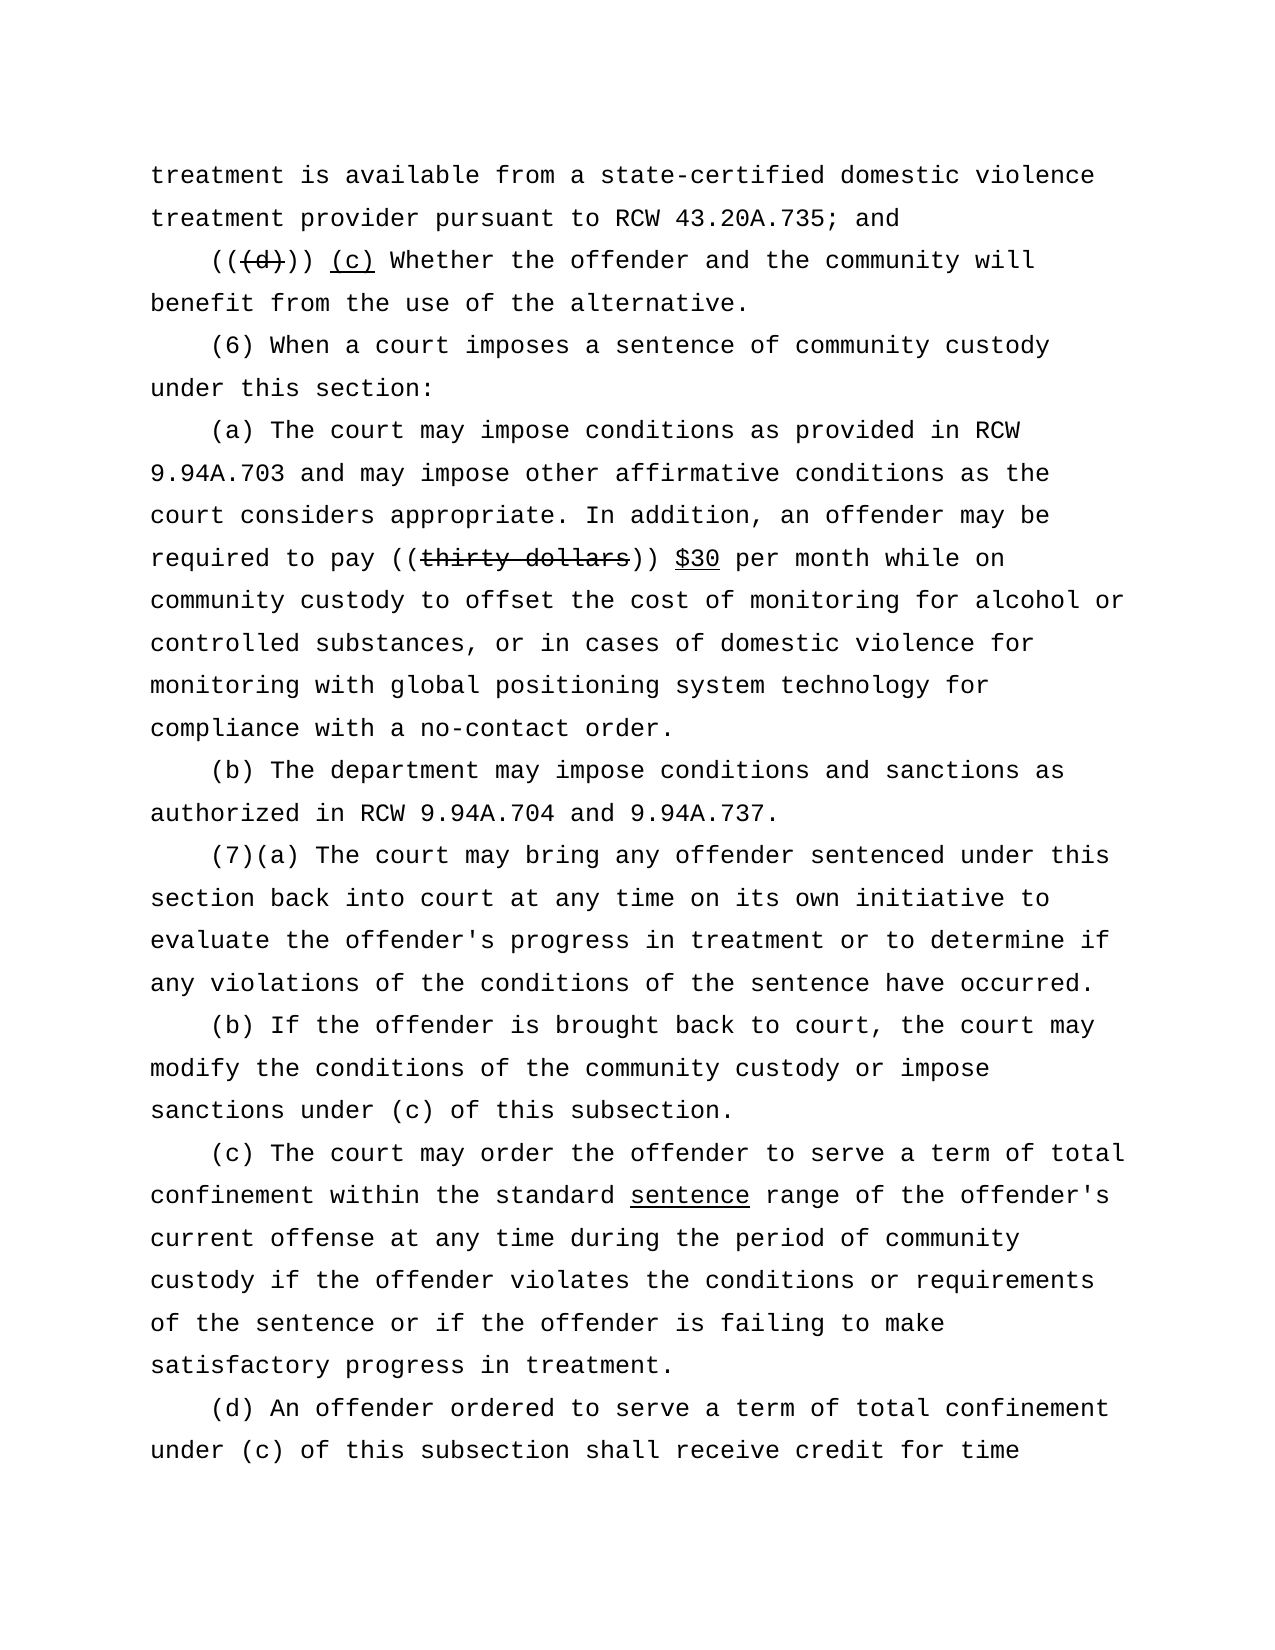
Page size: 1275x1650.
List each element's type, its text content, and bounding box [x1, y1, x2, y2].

text (((d))) (c) Whether the offender and the community will benefit from the use of the alternative. [150, 235, 1125, 320]
text (b) The department may impose conditions and sanctions as authorized in RCW 9.94A.704 and 9.94A.737. [150, 745, 1125, 830]
text (a) The court may impose conditions as provided in RCW 9.94A.703 and may impose other affirmative conditions as the court considers appropriate. In addition, an offender may be required to pay ((thirty dollars)) $30 per month while on community custody to offset the cost of monitoring for alcohol or controlled substances, or in cases of domestic violence for monitoring with global positioning system technology for compliance with a no-contact order. [150, 405, 1125, 745]
text (6) When a court imposes a sentence of community custody under this section: [150, 320, 1125, 405]
text (b) If the offender is brought back to court, the court may modify the conditions of the community custody or impose sanctions under (c) of this subsection. [150, 1000, 1125, 1127]
text (7)(a) The court may bring any offender sentenced under this section back into court at any time on its own initiative to evaluate the offender's progress in treatment or to determine if any violations of the conditions of the sentence have occurred. [150, 830, 1125, 1000]
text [150, 150, 1125, 235]
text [150, 1382, 1125, 1467]
text (c) The court may order the offender to serve a term of total confinement within the standard sentence range of the offender's current offense at any time during the period of community custody if the offender violates the conditions or requirements of the sentence or if the offender is failing to make satisfactory progress in treatment. [150, 1127, 1125, 1382]
